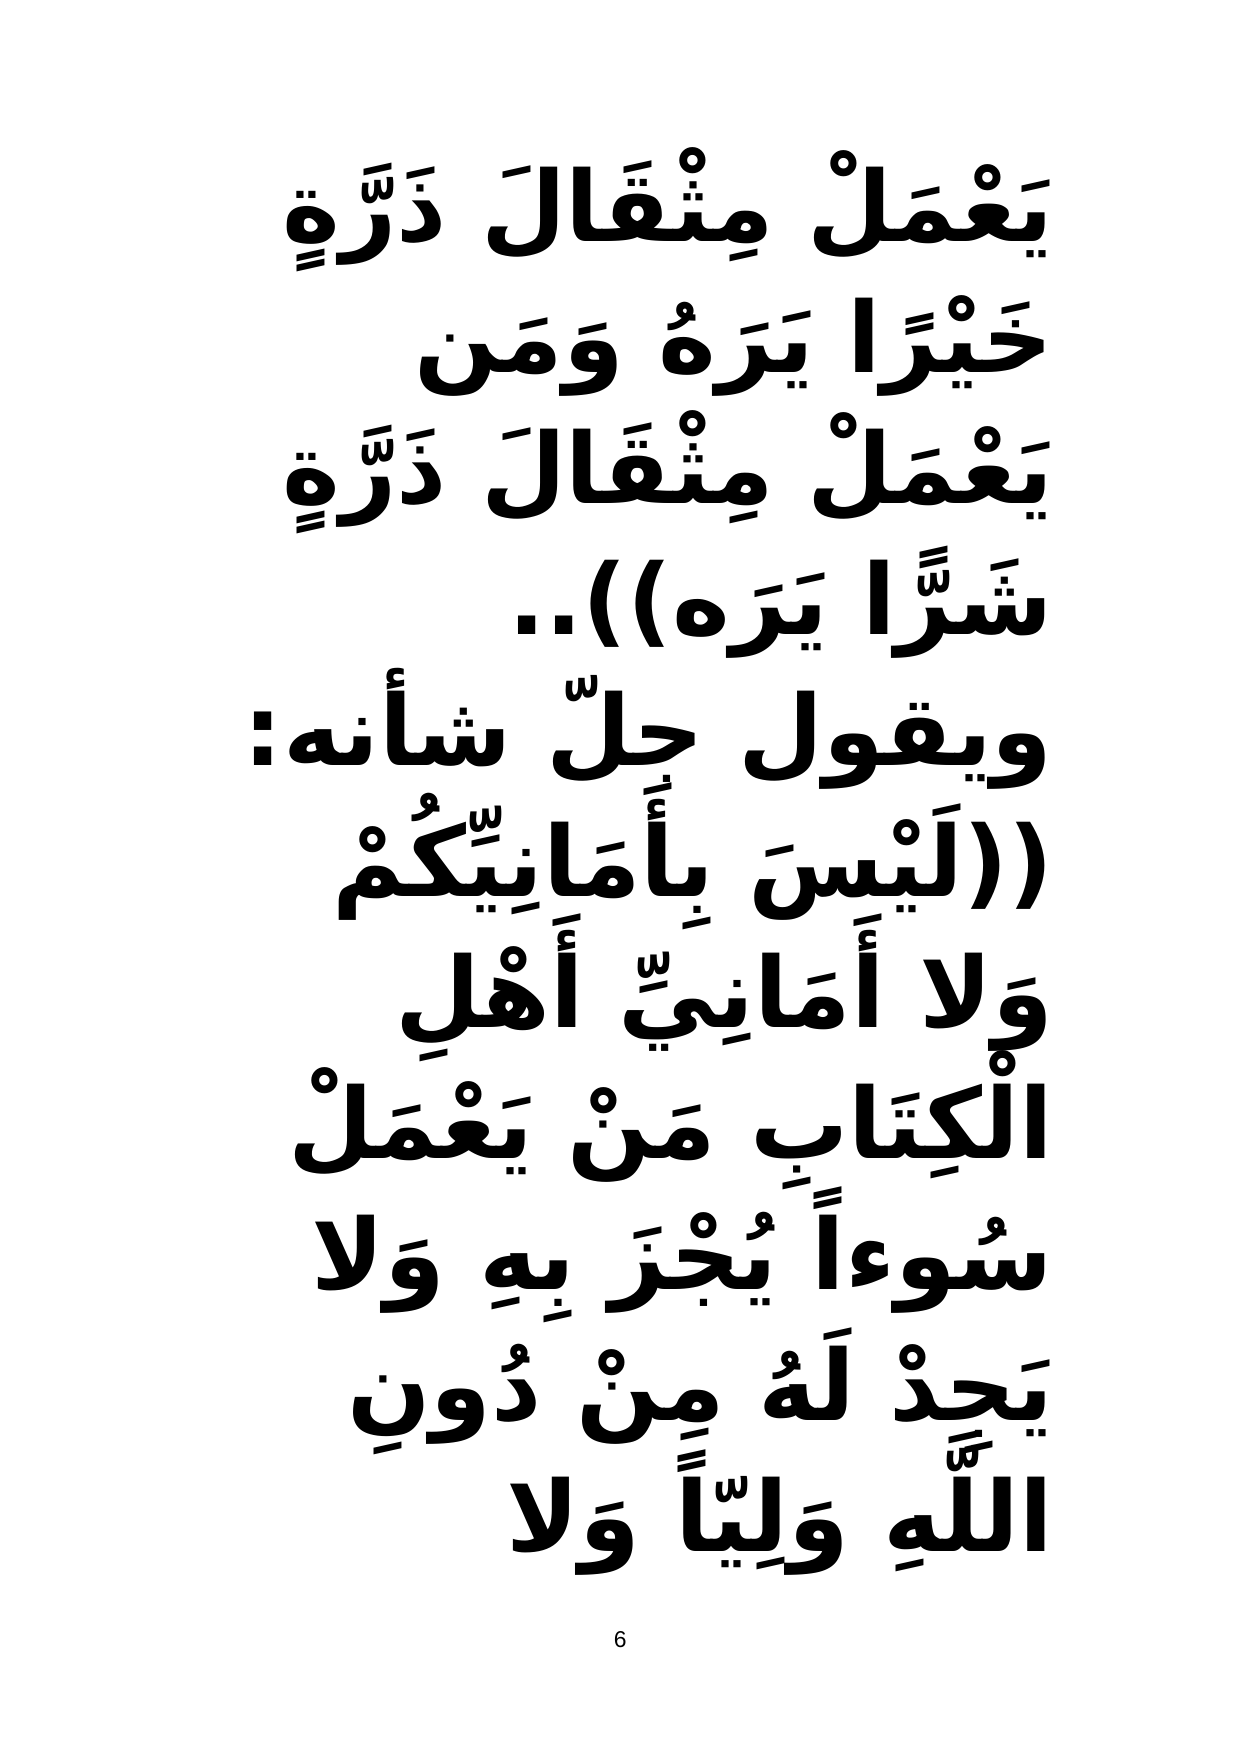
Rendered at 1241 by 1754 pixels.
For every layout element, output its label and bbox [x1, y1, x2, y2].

text [187, 150, 1053, 1574]
